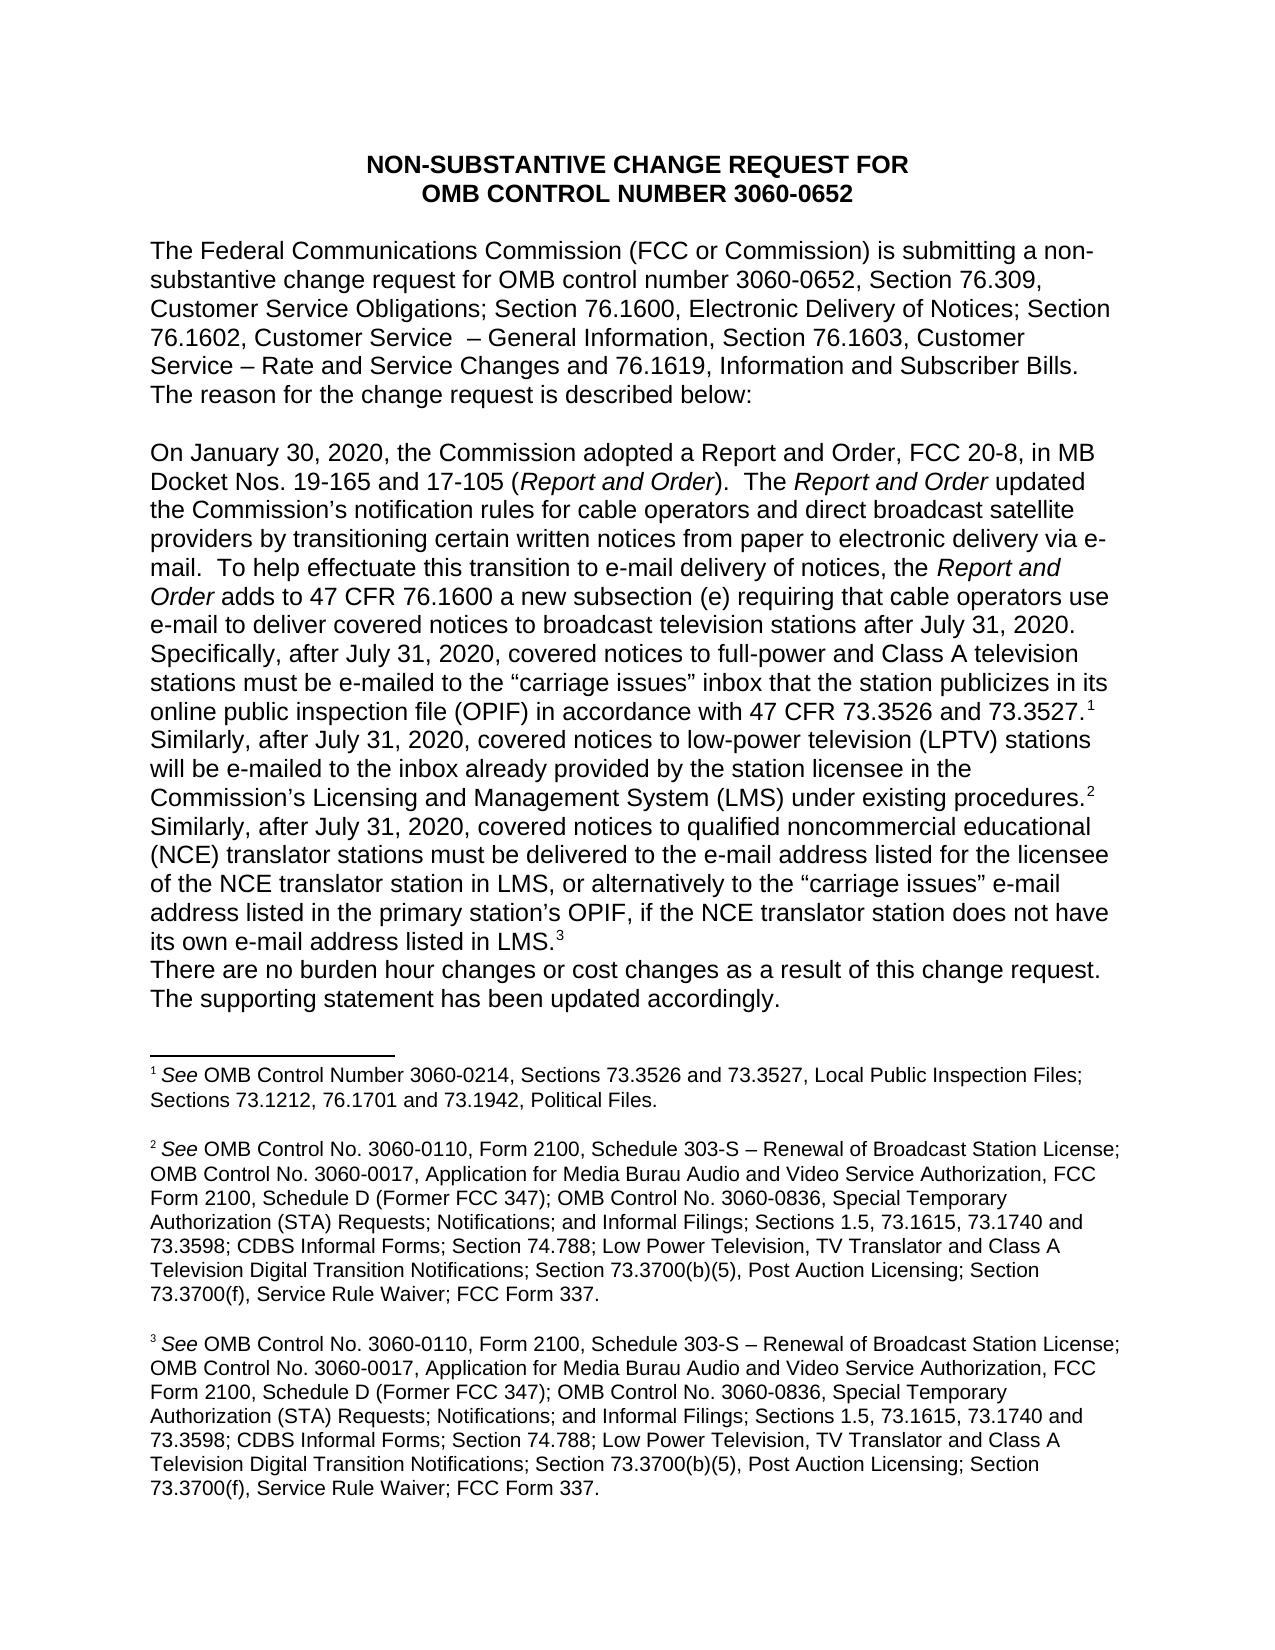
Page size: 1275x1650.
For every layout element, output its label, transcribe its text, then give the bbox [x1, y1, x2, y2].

text Specifically, after July 31, 2020, covered notices to full-power and Class A television stations must be e-mailed to the “carriage issues” inbox that the station publicizes in its online public inspection file (OPIF) in accordance with 47 CFR 73.3526 and 73.3527. Similarly, after July 31, 2020, covered notices to low-power television (LPTV) stations will be e-mailed to the inbox already provided by the station licensee in the Commission’s Licensing and Management System (LMS) under existing procedures. Similarly, after July 31, 2020, covered notices to qualified noncommercial educational (NCE) translator stations must be delivered to the e-mail address listed for the licensee of the NCE translator station in LMS, or alternatively to the “carriage issues” e-mail address listed in the primary station’s OPIF, if the NCE translator station does not have its own e-mail address listed in LMS. [150, 639, 1125, 955]
text OMB CONTROL NUMBER 3060-0652 [150, 179, 1125, 207]
text On January 30, 2020, the Commission adopted a Report and Order, FCC 20-8, in MB Docket Nos. 19-165 and 17-105 (Report and Order). The Report and Order updated the Commission’s notification rules for cable operators and direct broadcast satellite providers by transitioning certain written notices from paper to electronic delivery via e-mail. To help effectuate this transition to e-mail delivery of notices, the Report and Order adds to 47 CFR 76.1600 a new subsection (e) requiring that cable operators use e-mail to deliver covered notices to broadcast television stations after July 31, 2020. [150, 438, 1125, 639]
text There are no burden hour changes or cost changes as a result of this change request. The supporting statement has been updated accordingly. [150, 955, 1125, 1013]
text NON-SUBSTANTIVE CHANGE REQUEST FOR [150, 150, 1125, 179]
text The Federal Communications Commission (FCC or Commission) is submitting a non-substantive change request for OMB control number 3060-0652, Section 76.309, Customer Service Obligations; Section 76.1600, Electronic Delivery of Notices; Section 76.1602, Customer Service – General Information, Section 76.1603, Customer Service – Rate and Service Changes and 76.1619, Information and Subscriber Bills. The reason for the change request is described below: [150, 236, 1125, 409]
